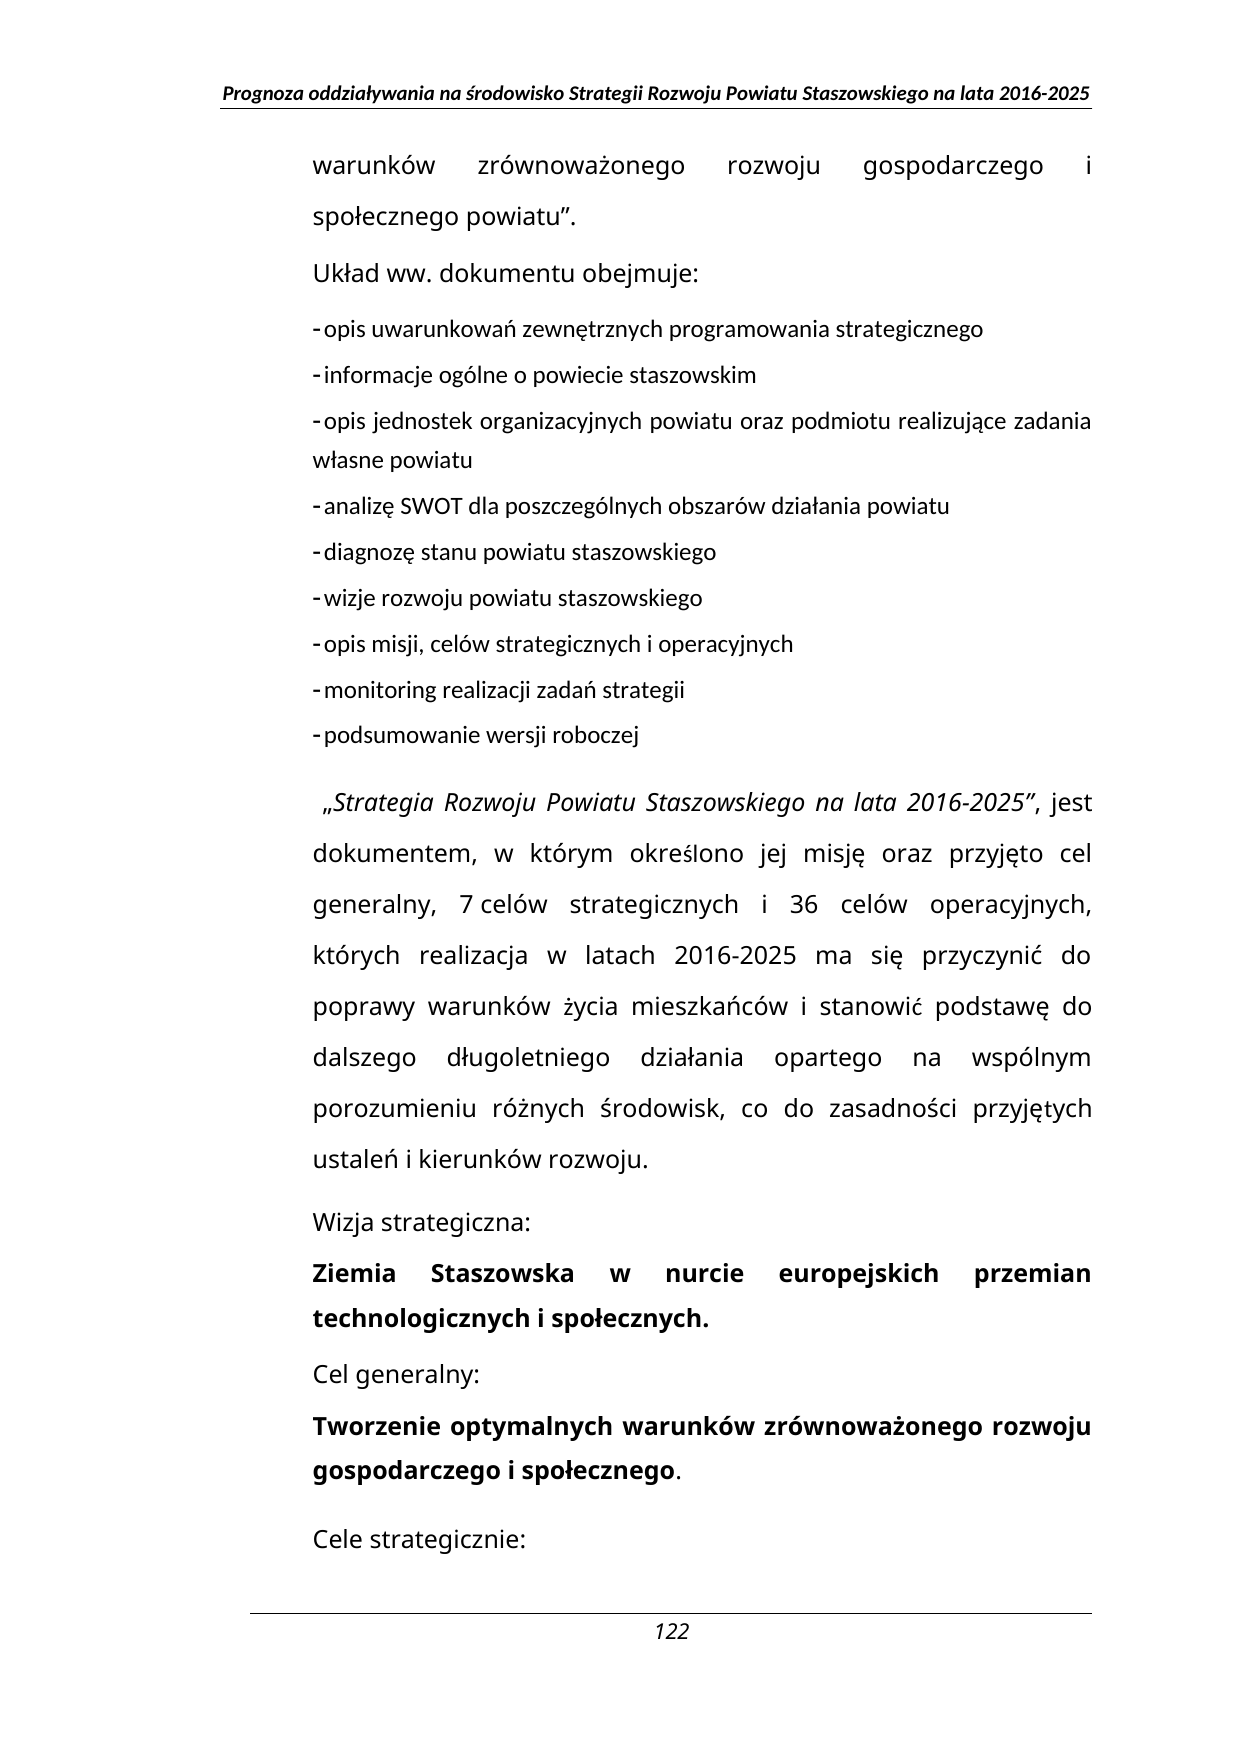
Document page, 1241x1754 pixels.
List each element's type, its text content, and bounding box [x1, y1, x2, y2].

list diagnozę stanu powiatu staszowskiego [312, 536, 1092, 567]
text Układ ww. dokumentu obejmuje: [312, 256, 1092, 290]
text „Strategia Rozwoju Powiatu Staszowskiego na lata 2016-2025”, jest dokumentem, w którym określono jej misję oraz przyjęto cel generalny, 7 celów strategicznych i 36 celów operacyjnych, których realizacja w latach 2016-2025 ma się przyczynić do poprawy warunków życia mieszkańców i stanowić podstawę do dalszego długoletniego działania opartego na wspólnym porozumieniu różnych środowisk, co do zasadności przyjętych ustaleń i kierunków rozwoju. [312, 784, 1092, 1176]
list analizę SWOT dla poszczególnych obszarów działania powiatu [312, 490, 1092, 521]
list opis misji, celów strategicznych i operacyjnych [312, 628, 1092, 658]
list monitoring realizacji zadań strategii [312, 674, 1092, 704]
list wizje rozwoju powiatu staszowskiego [312, 582, 1092, 613]
list informacje ogólne o powiecie staszowskim [312, 359, 1092, 390]
text Ziemia Staszowska w nurcie europejskich przemian technologicznych i społecznych. [312, 1256, 1092, 1334]
list podsumowanie wersji roboczej [312, 719, 1092, 750]
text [312, 148, 1092, 233]
list opis uwarunkowań zewnętrznych programowania strategicznego [312, 313, 1092, 344]
list opis jednostek organizacyjnych powiatu oraz podmiotu realizujące zadania własne powiatu [312, 405, 1092, 475]
text Cele strategicznie: [312, 1522, 1092, 1556]
text Cel generalny: [312, 1357, 1092, 1391]
text Wizja strategiczna: [312, 1205, 1092, 1239]
text Tworzenie optymalnych warunków zrównoważonego rozwoju gospodarczego i społecznego. [312, 1408, 1092, 1486]
